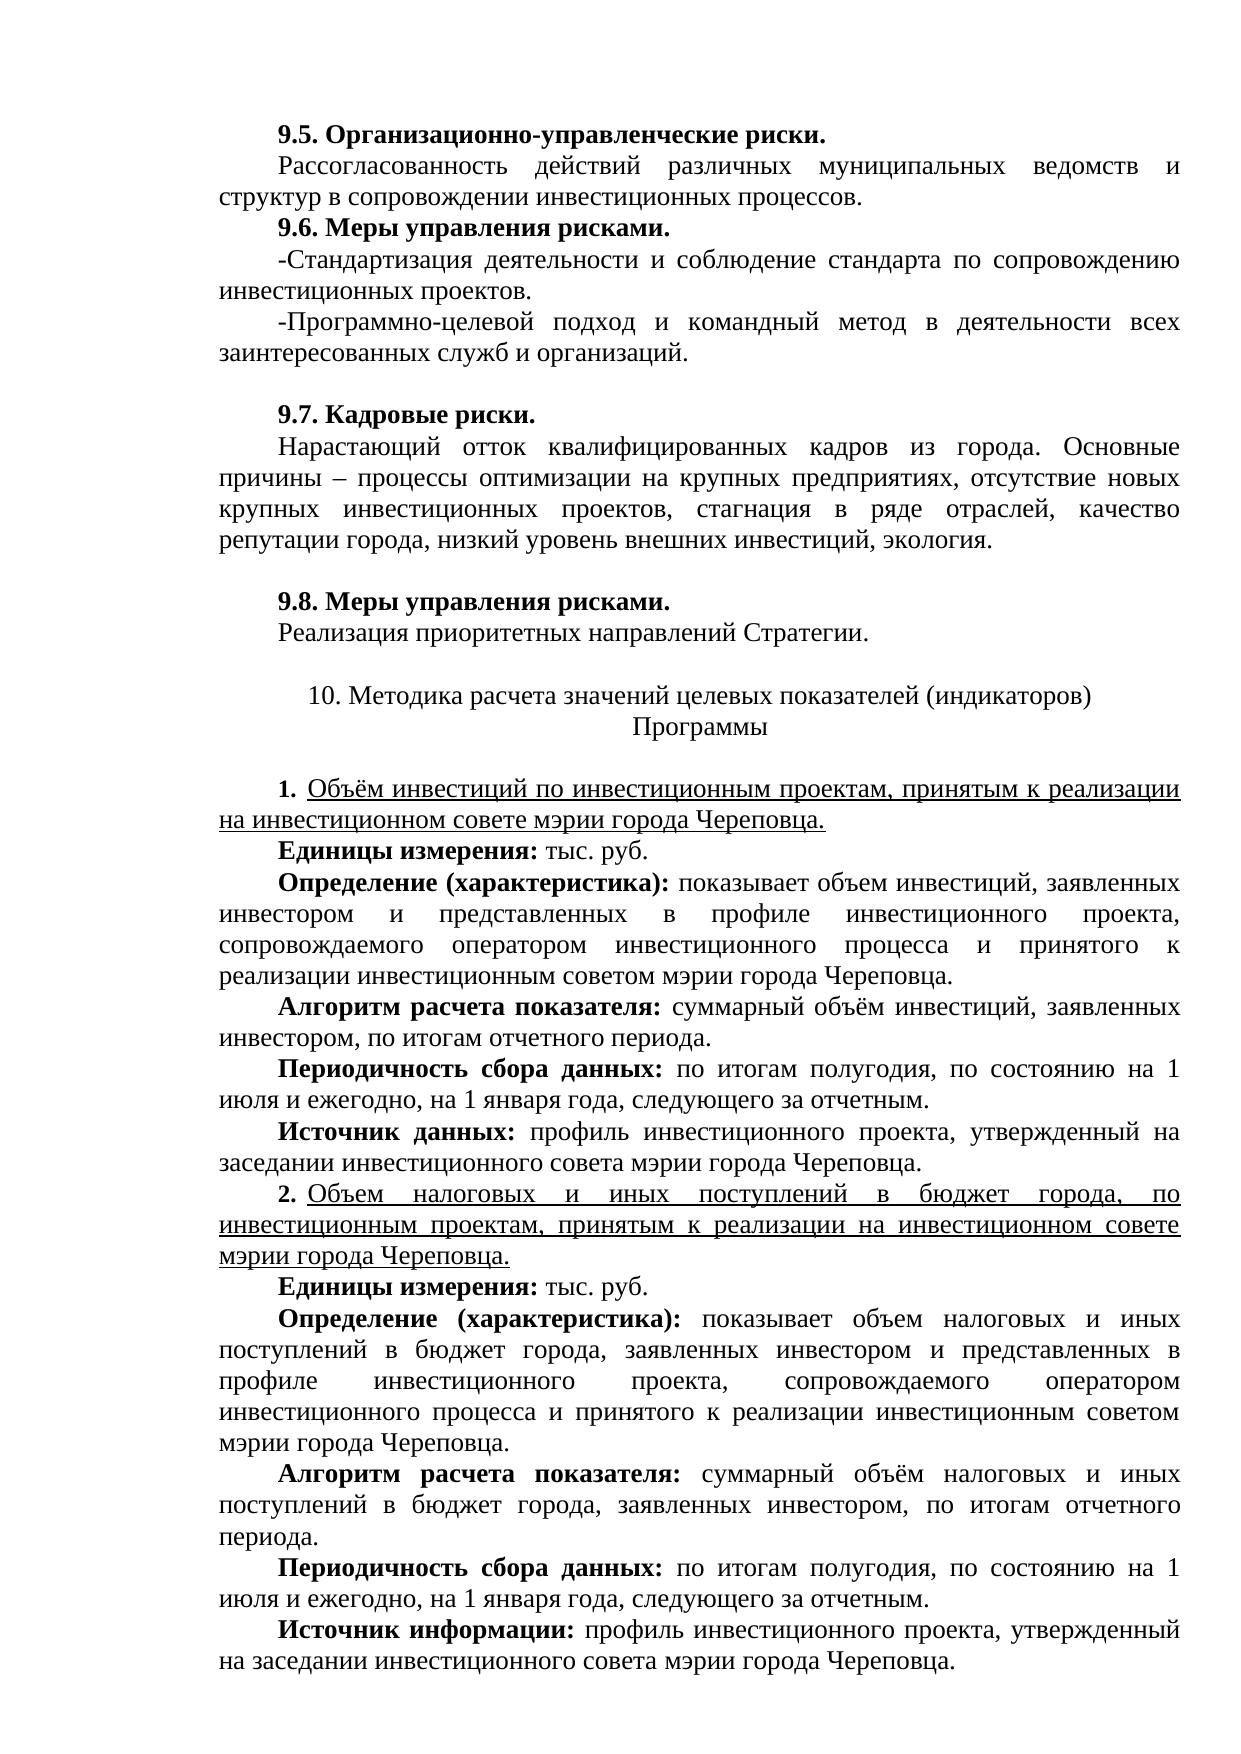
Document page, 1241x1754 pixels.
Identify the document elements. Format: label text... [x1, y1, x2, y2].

text Определение (характеристика): показывает объем налоговых и иных поступлений в бюджет города, заявленных инвестором и представленных в профиле инвестиционного проекта, сопровождаемого оператором инвестиционного процесса и принятого к реализации инвестиционным советом мэрии города Череповца. [218, 1302, 1181, 1457]
list Объём инвестиций по инвестиционным проектам, принятым к реализации на инвестиционном совете мэрии города Череповца. [218, 772, 1181, 834]
text -Стандартизация деятельности и соблюдение стандарта по сопровождению инвестиционных проектов. [218, 243, 1181, 305]
text 9.8. Меры управления рисками. [218, 585, 1181, 616]
text Периодичность сбора данных: по итогам полугодия, по состоянию на 1 июля и ежегодно, на 1 января года, следующего за отчетным. [218, 1551, 1181, 1613]
text Рассогласованность действий различных муниципальных ведомств и структур в сопровождении инвестиционных процессов. [218, 149, 1181, 212]
text 9.7. Кадровые риски. [218, 398, 1181, 429]
text 9.5. Организационно-управленческие риски. [218, 118, 1181, 149]
text Единицы измерения: тыс. руб. [218, 1271, 1181, 1302]
text 9.6. Меры управления рисками. [218, 212, 1181, 243]
text Источник данных: профиль инвестиционного проекта, утвержденный на заседании инвестиционного совета мэрии города Череповца. [218, 1115, 1181, 1177]
text Единицы измерения: тыс. руб. [218, 834, 1181, 866]
text Источник информации: профиль инвестиционного проекта, утвержденный на заседании инвестиционного совета мэрии города Череповца. [218, 1613, 1181, 1675]
text Нарастающий отток квалифицированных кадров из города. Основные причины – процессы оптимизации на крупных предприятиях, отсутствие новых крупных инвестиционных проектов, стагнация в ряде отраслей, качество репутации города, низкий уровень внешних инвестиций, экология. [218, 429, 1181, 554]
list Объем налоговых и иных поступлений в бюджет города, по инвестиционным проектам, принятым к реализации на инвестиционном совете мэрии города Череповца. [218, 1177, 1181, 1235]
text Определение (характеристика): показывает объем инвестиций, заявленных инвестором и представленных в профиле инвестиционного проекта, сопровождаемого оператором инвестиционного процесса и принятого к реализации инвестиционным советом мэрии города Череповца. [218, 866, 1181, 990]
text Алгоритм расчета показателя: суммарный объём инвестиций, заявленных инвестором, по итогам отчетного периода. [218, 990, 1181, 1052]
text Реализация приоритетных направлений Стратегии. [218, 616, 1181, 648]
text Периодичность сбора данных: по итогам полугодия, по состоянию на 1 июля и ежегодно, на 1 января года, следующего за отчетным. [218, 1052, 1181, 1115]
text Программы [218, 710, 1181, 741]
text 10. Методика расчета значений целевых показателей (индикаторов) [218, 679, 1181, 710]
text -Программно-целевой подход и командный метод в деятельности всех заинтересованных служб и организаций. [218, 305, 1181, 367]
text Алгоритм расчета показателя: суммарный объём налоговых и иных поступлений в бюджет города, заявленных инвестором, по итогам отчетного периода. [218, 1457, 1181, 1551]
list Объем налоговых и иных поступлений в бюджет города, по инвестиционным проектам, принятым к реализации на инвестиционном совете мэрии города Череповца. [218, 1236, 1181, 1271]
